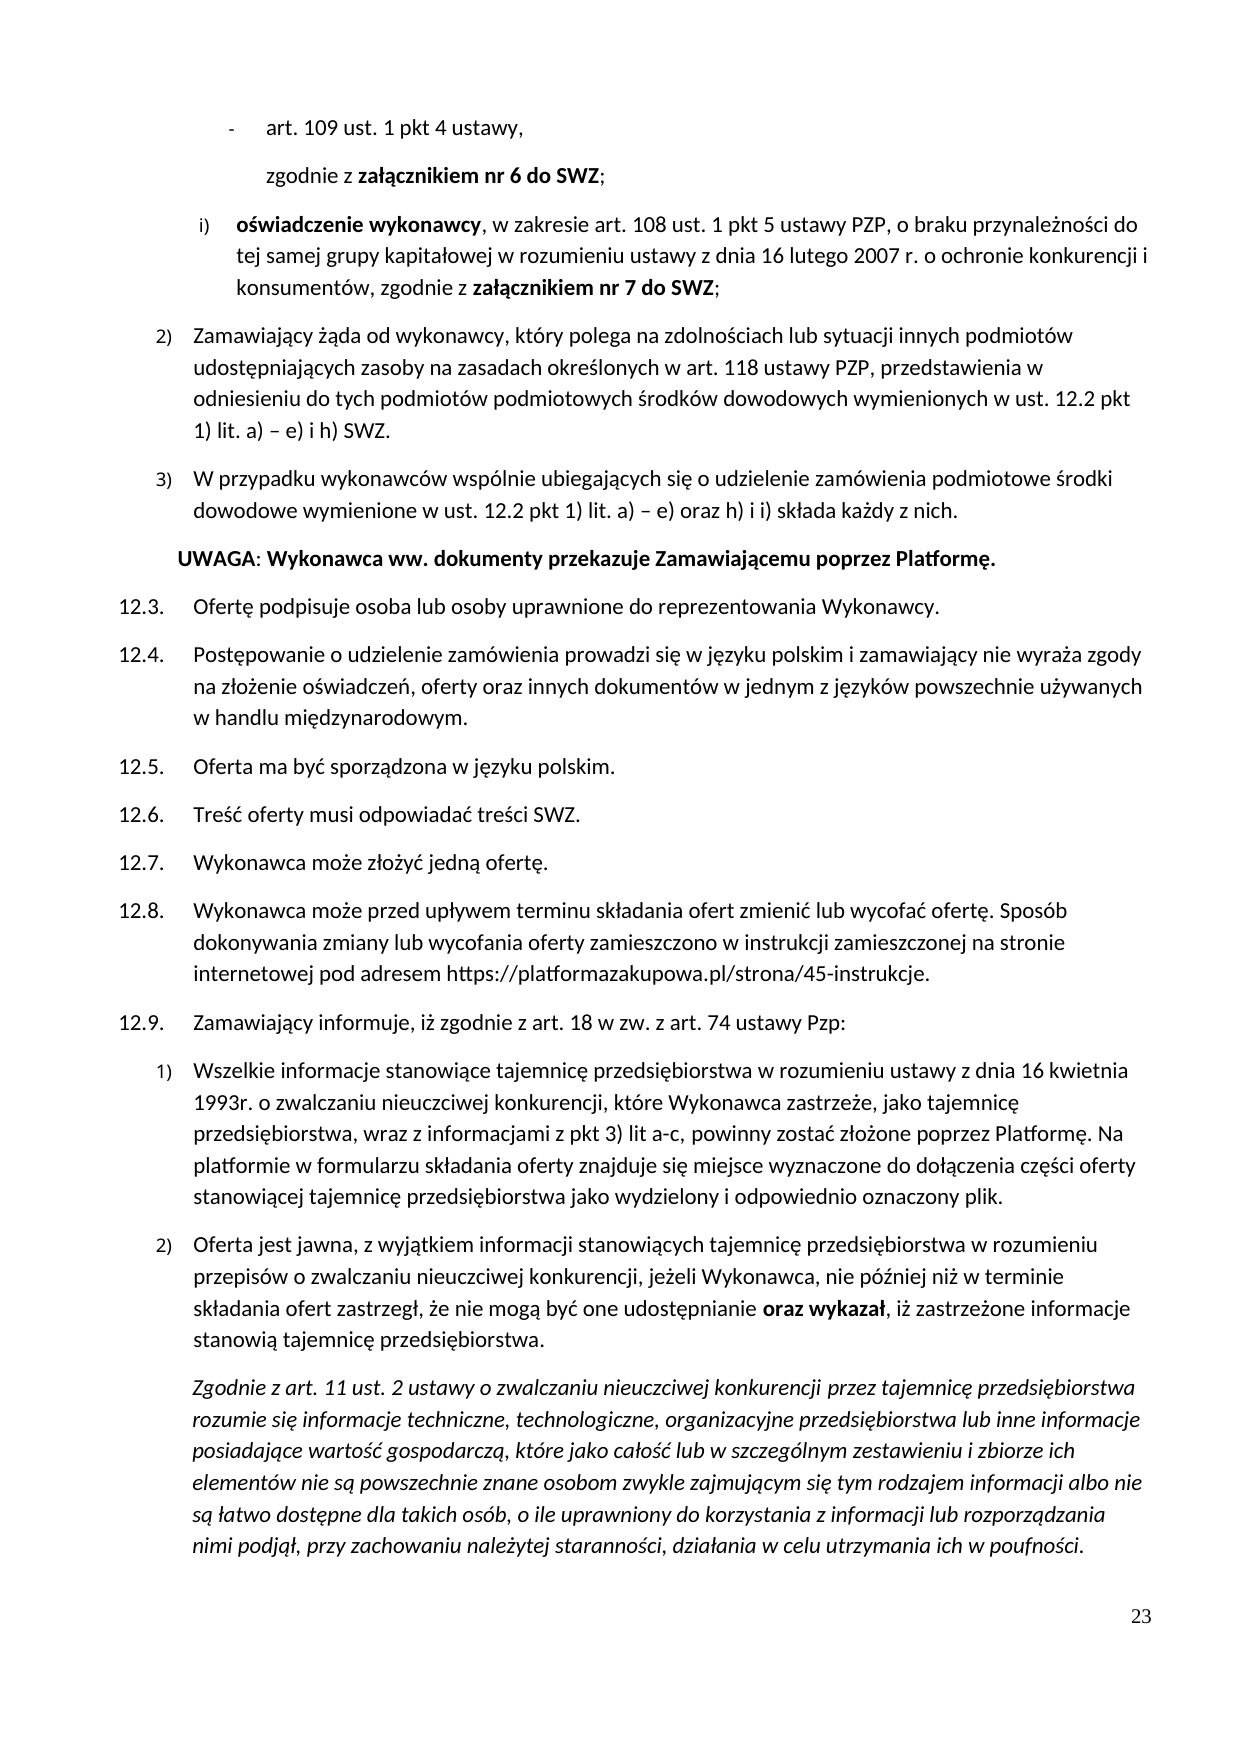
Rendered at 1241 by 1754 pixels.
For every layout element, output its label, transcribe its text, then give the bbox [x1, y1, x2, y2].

text Zgodnie z art. 11 ust. 2 ustawy o zwalczaniu nieuczciwej konkurencji przez tajemnicę przedsiębiorstwa rozumie się informacje techniczne, technologiczne, organizacyjne przedsiębiorstwa lub inne informacje posiadające wartość gospodarczą, które jako całość lub w szczególnym zestawieniu i zbiorze ich elementów nie są powszechnie znane osobom zwykle zajmującym się tym rodzajem informacji albo nie są łatwo dostępne dla takich osób, o ile uprawniony do korzystania z informacji lub rozporządzania nimi podjął, przy zachowaniu należytej staranności, działania w celu utrzymania ich w poufności. [192, 1373, 1152, 1559]
list Wykonawca może przed upływem terminu składania ofert zmienić lub wycofać ofertę. Sposób dokonywania zmiany lub wycofania oferty zamieszczono w instrukcji zamieszczonej na stronie internetowej pod adresem https://platformazakupowa.pl/strona/45-instrukcje. [118, 896, 1152, 988]
list Zamawiający żąda od wykonawcy, który polega na zdolnościach lub sytuacji innych podmiotów udostępniających zasoby na zasadach określonych w art. 118 ustawy PZP, przedstawienia w odniesieniu do tych podmiotów podmiotowych środków dowodowych wymienionych w ust. 12.2 pkt 1) lit. a) – e) i h) SWZ. [156, 321, 1152, 444]
list oświadczenie wykonawcy, w zakresie art. 108 ust. 1 pkt 5 ustawy PZP, o braku przynależności do tej samej grupy kapitałowej w rozumieniu ustawy z dnia 16 lutego 2007 r. o ochronie konkurencji i konsumentów, zgodnie z załącznikiem nr 7 do SWZ; [199, 210, 1152, 301]
list Oferta jest jawna, z wyjątkiem informacji stanowiących tajemnicę przedsiębiorstwa w rozumieniu przepisów o zwalczaniu nieuczciwej konkurencji, jeżeli Wykonawca, nie później niż w terminie składania ofert zastrzegł, że nie mogą być one udostępnianie oraz wykazał, iż zastrzeżone informacje stanowią tajemnicę przedsiębiorstwa. [156, 1231, 1152, 1353]
list Oferta ma być sporządzona w języku polskim. [118, 752, 1152, 780]
list Wszelkie informacje stanowiące tajemnicę przedsiębiorstwa w rozumieniu ustawy z dnia 16 kwietnia 1993r. o zwalczaniu nieuczciwej konkurencji, które Wykonawca zastrzeże, jako tajemnicę przedsiębiorstwa, wraz z informacjami z pkt 3) lit a-c, powinny zostać złożone poprzez Platformę. Na platformie w formularzu składania oferty znajduje się miejsce wyznaczone do dołączenia części oferty stanowiącej tajemnicę przedsiębiorstwa jako wydzielony i odpowiednio oznaczony plik. [156, 1056, 1152, 1210]
list W przypadku wykonawców wspólnie ubiegających się o udzielenie zamówienia podmiotowe środki dowodowe wymienione w ust. 12.2 pkt 1) lit. a) – e) oraz h) i i) składa każdy z nich. [156, 464, 1152, 524]
text UWAGA: Wykonawca ww. dokumenty przekazuje Zamawiającemu poprzez Platformę. [156, 544, 1152, 572]
text zgodnie z załącznikiem nr 6 do SWZ; [229, 162, 1152, 190]
list Postępowanie o udzielenie zamówienia prowadzi się w języku polskim i zamawiający nie wyraża zgody na złożenie oświadczeń, oferty oraz innych dokumentów w jednym z języków powszechnie używanych w handlu międzynarodowym. [118, 640, 1152, 732]
list Ofertę podpisuje osoba lub osoby uprawnione do reprezentowania Wykonawcy. [118, 592, 1152, 620]
list art. 109 ust. 1 pkt 4 ustawy, [228, 113, 1152, 141]
list Zamawiający informuje, iż zgodnie z art. 18 w zw. z art. 74 ustawy Pzp: [118, 1008, 1152, 1036]
list Wykonawca może złożyć jedną ofertę. [118, 848, 1152, 876]
list Treść oferty musi odpowiadać treści SWZ. [118, 800, 1152, 828]
